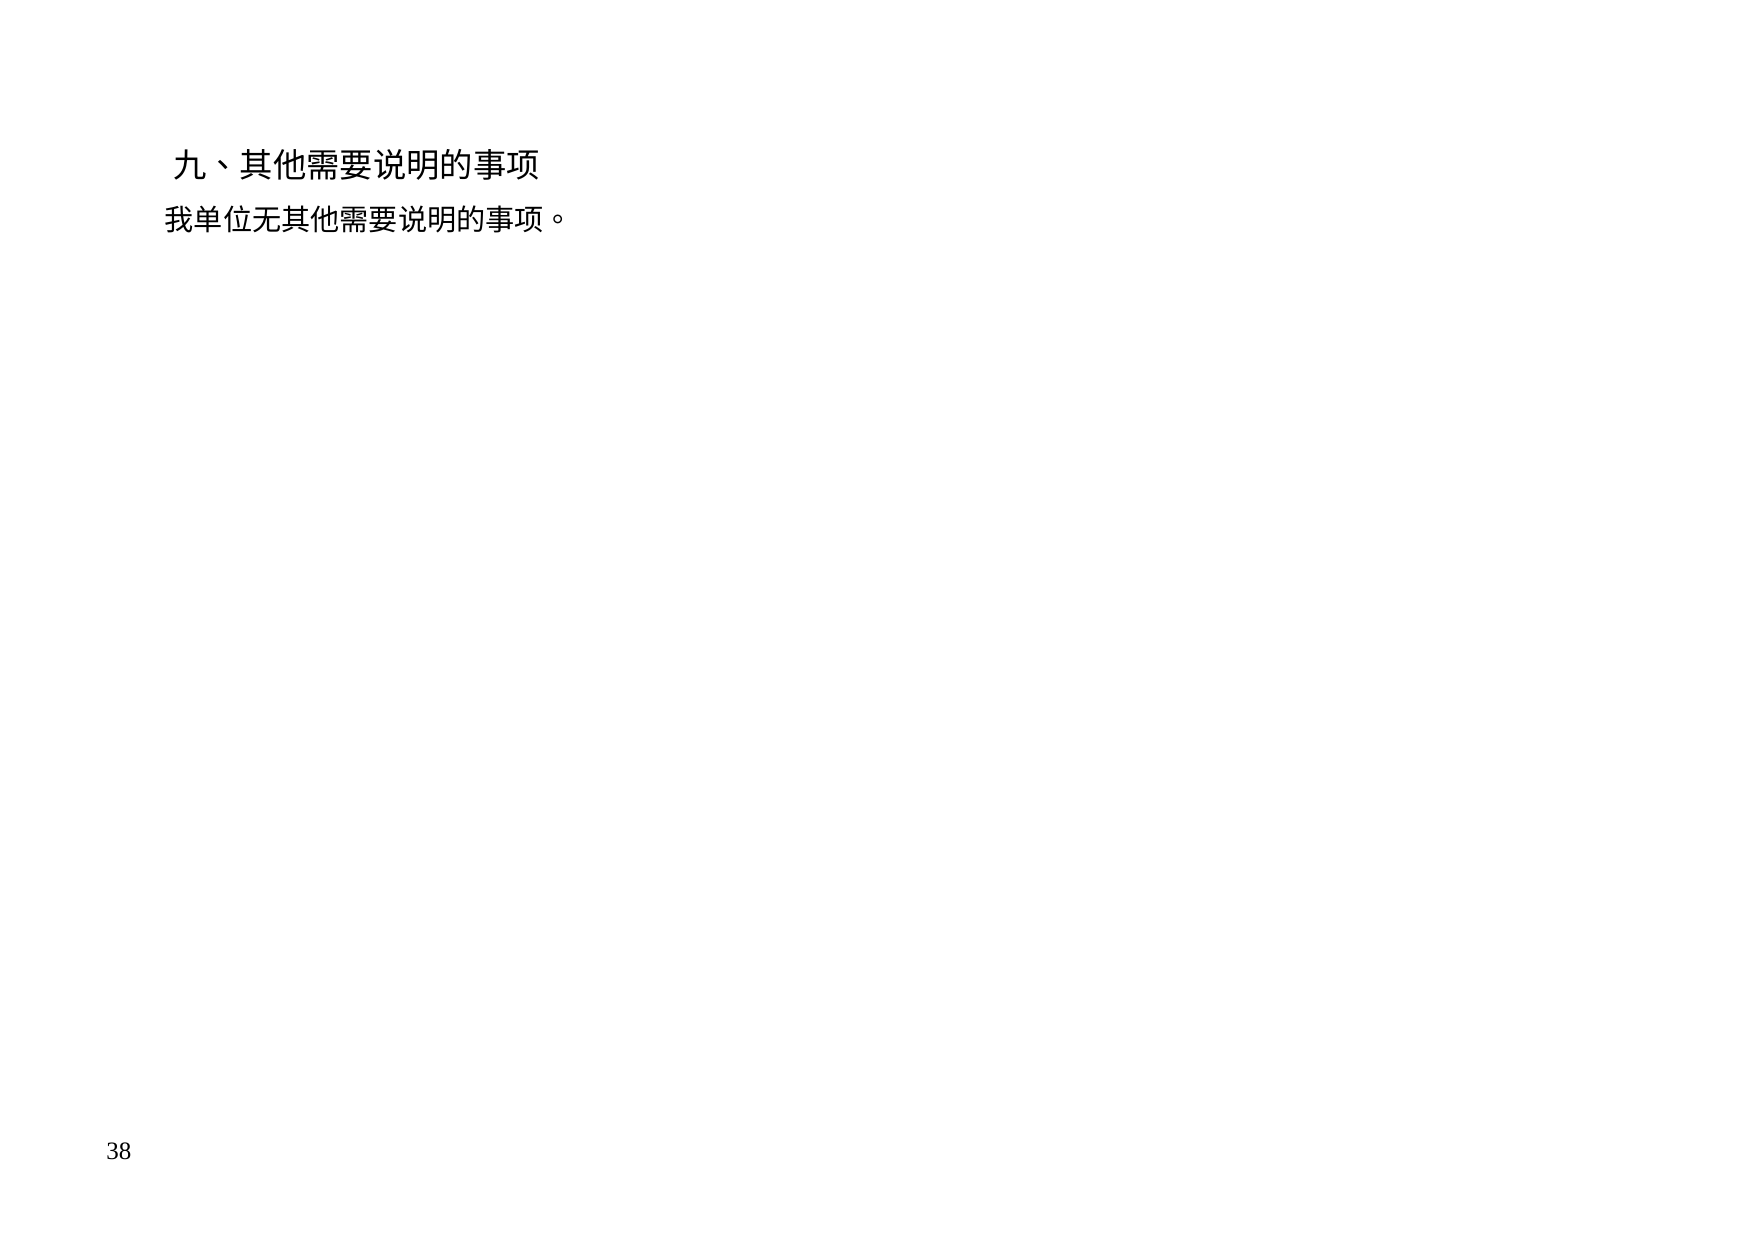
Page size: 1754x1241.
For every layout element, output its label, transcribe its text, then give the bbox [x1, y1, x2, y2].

text 我单位无其他需要说明的事项。 [106, 188, 1648, 240]
text 九、其他需要说明的事项 [106, 142, 1648, 187]
